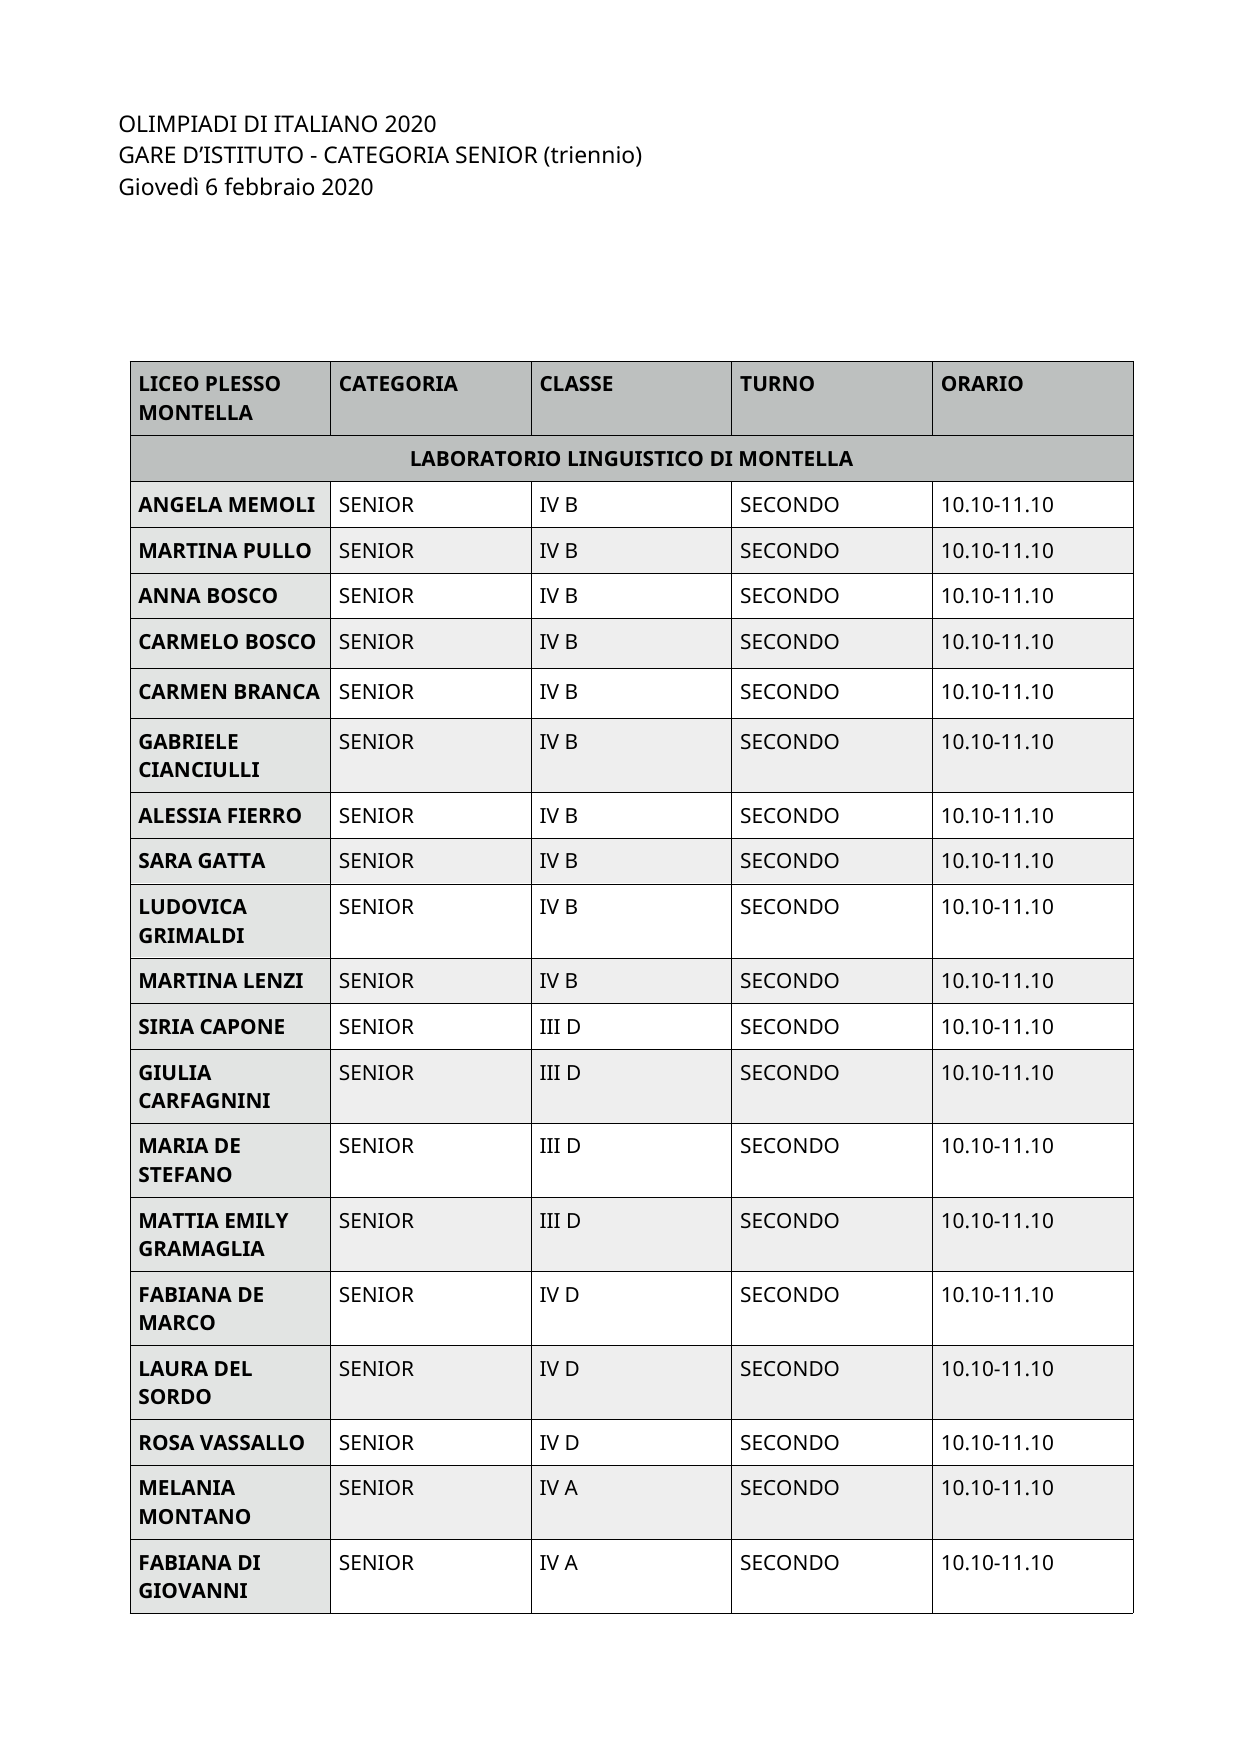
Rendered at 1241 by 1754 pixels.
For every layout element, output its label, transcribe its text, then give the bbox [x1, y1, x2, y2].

table_cell GABRIELE CIANCIULLI [131, 719, 330, 792]
table_cell SIRIA CAPONE [131, 1004, 330, 1049]
table_cell SECONDO [732, 1420, 932, 1465]
table_cell 10.10-11.10 [933, 1124, 1133, 1197]
table_cell SENIOR [331, 1004, 531, 1049]
table_cell SECONDO [732, 574, 932, 618]
table_cell III D [532, 1124, 731, 1197]
table_cell III D [532, 1050, 731, 1123]
table_cell SENIOR [331, 1124, 531, 1197]
table_cell SARA GATTA [131, 839, 330, 883]
table_cell IV B [532, 528, 731, 573]
table_cell SENIOR [331, 885, 531, 957]
table_cell IV D [532, 1272, 731, 1345]
table_cell 10.10-11.10 [933, 528, 1133, 573]
table_cell SECONDO [732, 1346, 932, 1419]
table_cell SENIOR [331, 1346, 531, 1419]
table_cell SECONDO [732, 669, 932, 718]
table_cell 10.10-11.10 [933, 619, 1133, 668]
table_cell 10.10-11.10 [933, 669, 1133, 718]
table_cell ROSA VASSALLO [131, 1420, 330, 1465]
table_cell SECONDO [732, 619, 932, 668]
table_cell ALESSIA FIERRO [131, 793, 330, 838]
table_cell IV B [532, 959, 731, 1003]
table_cell 10.10-11.10 [933, 839, 1133, 883]
table_cell SECONDO [732, 1198, 932, 1271]
table_cell SENIOR [331, 1050, 531, 1123]
table_header CLASSE [532, 362, 731, 435]
table_cell SENIOR [331, 528, 531, 573]
table_cell SECONDO [732, 793, 932, 838]
table_cell 10.10-11.10 [933, 574, 1133, 618]
table_cell FABIANA DI GIOVANNI [131, 1540, 330, 1613]
table_cell SENIOR [331, 1198, 531, 1271]
table_cell SECONDO [732, 885, 932, 957]
table_cell MARTINA PULLO [131, 528, 330, 573]
table_cell IV B [532, 719, 731, 792]
table_cell GIULIA CARFAGNINI [131, 1050, 330, 1123]
table_header CATEGORIA [331, 362, 531, 435]
table_cell IV A [532, 1466, 731, 1539]
table_header TURNO [732, 362, 932, 435]
table_header ORARIO [933, 362, 1133, 435]
table_cell CARMEN BRANCA [131, 669, 330, 718]
table_cell IV B [532, 885, 731, 957]
table_cell SECONDO [732, 1466, 932, 1539]
table_cell 10.10-11.10 [933, 1004, 1133, 1049]
table_cell SECONDO [732, 1050, 932, 1123]
table_cell SENIOR [331, 1272, 531, 1345]
table_cell IV B [532, 669, 731, 718]
table_cell SENIOR [331, 669, 531, 718]
table_cell ANNA BOSCO [131, 574, 330, 618]
table_cell LABORATORIO LINGUISTICO DI MONTELLA [131, 436, 1133, 481]
table_cell SENIOR [331, 574, 531, 618]
table_cell 10.10-11.10 [933, 1466, 1133, 1539]
table_cell SECONDO [732, 1272, 932, 1345]
table_cell SENIOR [331, 719, 531, 792]
table_cell LAURA DEL SORDO [131, 1346, 330, 1419]
table_cell MARTINA LENZI [131, 959, 330, 1003]
table_cell SENIOR [331, 1466, 531, 1539]
table_cell IV B [532, 839, 731, 883]
table_cell FABIANA DE MARCO [131, 1272, 330, 1345]
table_cell IV B [532, 619, 731, 668]
table_cell ANGELA MEMOLI [131, 482, 330, 527]
table_cell 10.10-11.10 [933, 482, 1133, 527]
table_cell 10.10-11.10 [933, 719, 1133, 792]
table_header LICEO PLESSO MONTELLA [131, 362, 330, 435]
table_cell SECONDO [732, 1540, 932, 1613]
table_cell SECONDO [732, 839, 932, 883]
table_cell 10.10-11.10 [933, 1540, 1133, 1613]
table_cell MATTIA EMILY GRAMAGLIA [131, 1198, 330, 1271]
table_cell IV D [532, 1346, 731, 1419]
table_cell 10.10-11.10 [933, 1050, 1133, 1123]
table_cell SENIOR [331, 482, 531, 527]
table_cell SENIOR [331, 1420, 531, 1465]
table_cell 10.10-11.10 [933, 1272, 1133, 1345]
table_cell SECONDO [732, 959, 932, 1003]
table_cell SENIOR [331, 1540, 531, 1613]
table_cell SENIOR [331, 839, 531, 883]
table_cell SENIOR [331, 619, 531, 668]
table_cell MARIA DE STEFANO [131, 1124, 330, 1197]
table_cell SENIOR [331, 793, 531, 838]
table_cell 10.10-11.10 [933, 793, 1133, 838]
table_cell CARMELO BOSCO [131, 619, 330, 668]
table_cell SECONDO [732, 482, 932, 527]
table_cell SECONDO [732, 719, 932, 792]
table_cell 10.10-11.10 [933, 1198, 1133, 1271]
table_cell IV B [532, 574, 731, 618]
table_cell LUDOVICA GRIMALDI [131, 885, 330, 957]
table_cell SENIOR [331, 959, 531, 1003]
table_cell 10.10-11.10 [933, 1420, 1133, 1465]
table_cell IV B [532, 482, 731, 527]
table_cell 10.10-11.10 [933, 959, 1133, 1003]
table_cell SECONDO [732, 1124, 932, 1197]
table_cell SECONDO [732, 528, 932, 573]
table_cell SECONDO [732, 1004, 932, 1049]
table_cell 10.10-11.10 [933, 1346, 1133, 1419]
table_cell 10.10-11.10 [933, 885, 1133, 957]
table_cell III D [532, 1198, 731, 1271]
table_cell IV B [532, 793, 731, 838]
table_cell III D [532, 1004, 731, 1049]
table_cell IV A [532, 1540, 731, 1613]
table_cell IV D [532, 1420, 731, 1465]
table_cell MELANIA MONTANO [131, 1466, 330, 1539]
